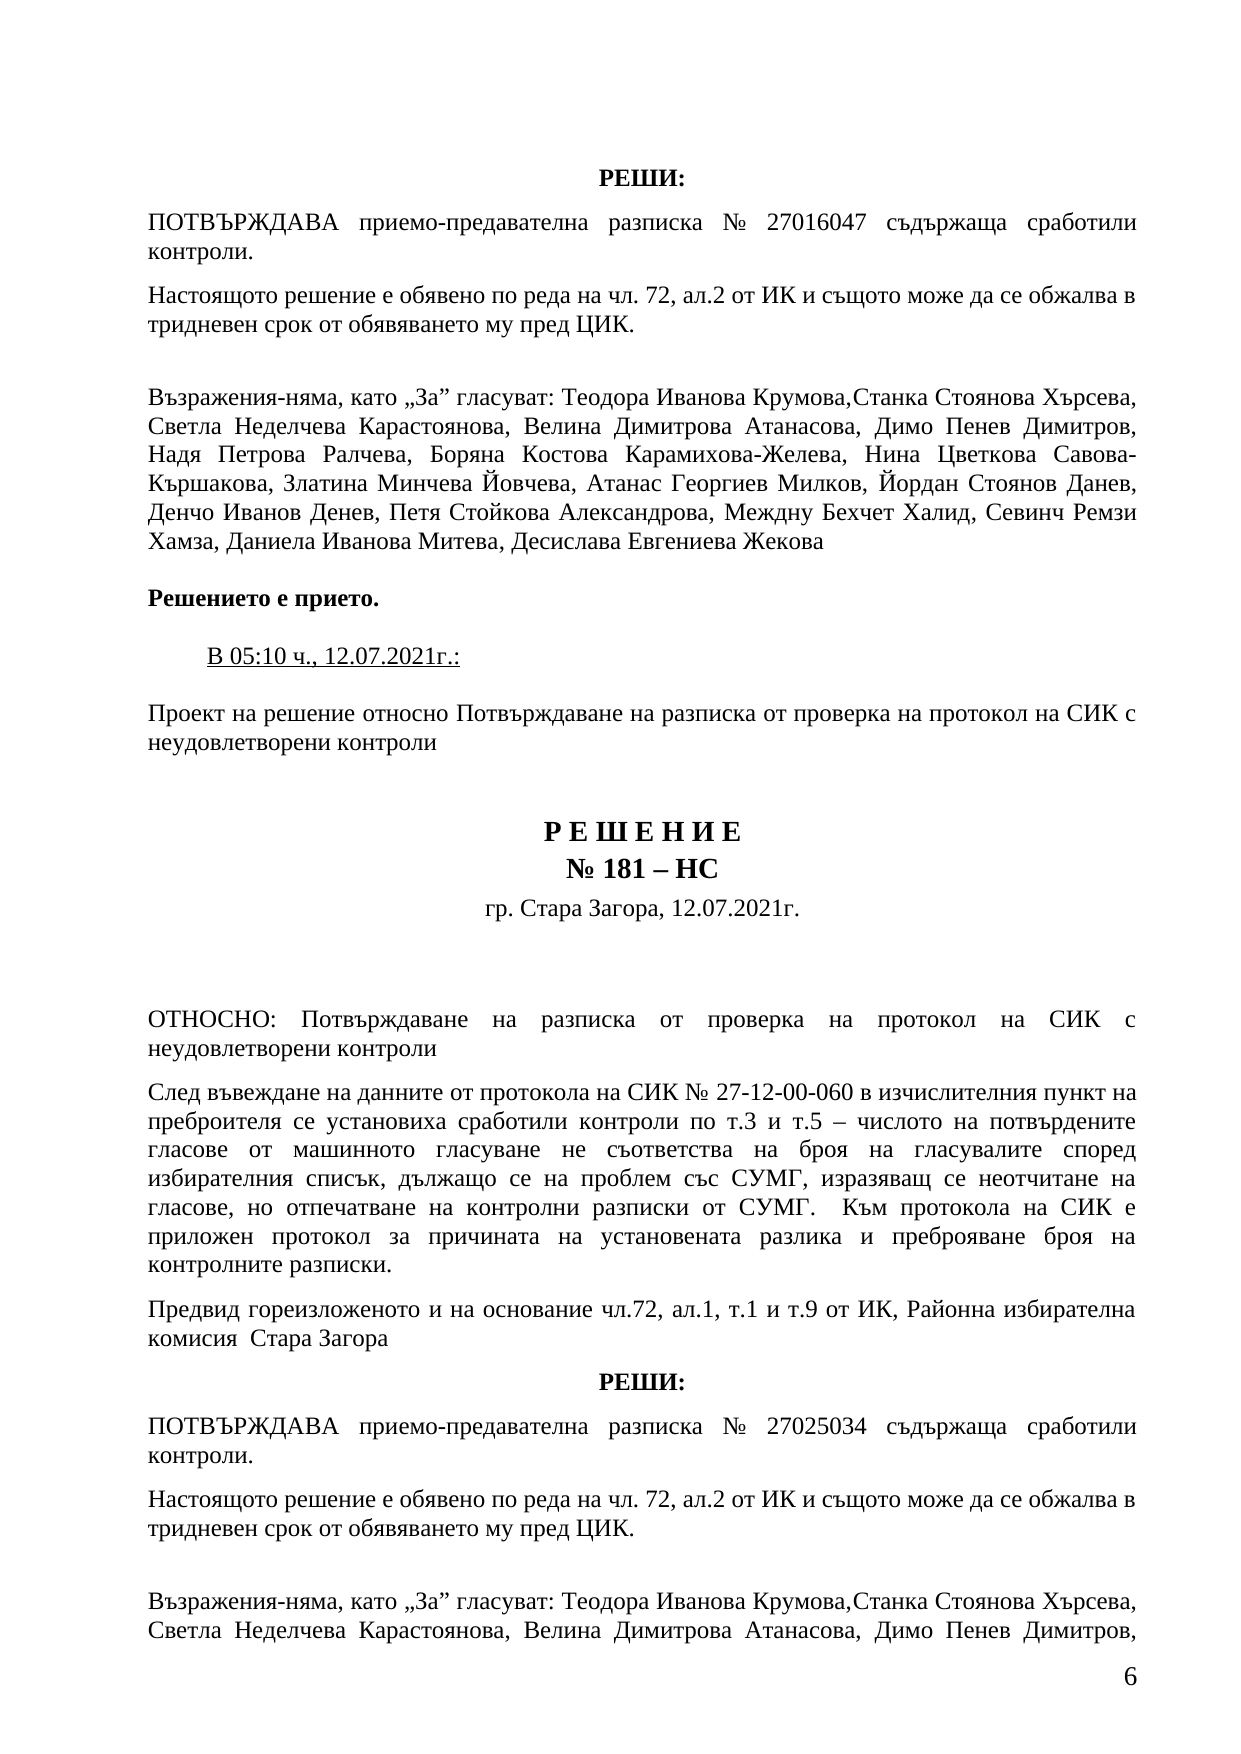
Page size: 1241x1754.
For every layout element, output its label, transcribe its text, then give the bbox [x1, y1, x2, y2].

text РЕШИ: [148, 1367, 1137, 1396]
text ПОТВЪРЖДАВА приемо-предавателна разписка № 27025034 съдържаща сработили контроли. [148, 1411, 1137, 1469]
text След въвеждане на данните от протокола на СИК № 27-12-00-060 в изчислителния пункт на преброителя се установиха сработили контроли по т.3 и т.5 – числото на потвърдените гласове от машинното гласуване не съответства на броя на гласувалите според избирателния списък, дължащо се на проблем със СУМГ, изразяващ се неотчитане на гласове, но отпечатване на контролни разписки от СУМГ. Към протокола на СИК е приложен протокол за причината на установената разлика и преброяване броя на контролните разписки. [148, 1077, 1137, 1278]
text гр. Стара Загора, 12.07.2021г. [148, 885, 1137, 922]
text Р Е Ш Е Н И Е [148, 810, 1137, 847]
text ОТНОСНО: Потвърждаване на разписка от проверка на протокол на СИК с неудовлетворени контроли [148, 1004, 1137, 1061]
text Решението е прието. [148, 583, 1137, 612]
text РЕШИ: [148, 163, 1137, 191]
text Настоящото решение е обявено по реда на чл. 72, ал.2 от ИК и същото може да се обжалва в тридневен срок от обявяването му пред ЦИК. [148, 1484, 1137, 1542]
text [148, 1586, 1137, 1644]
text Предвид гореизложеното и на основание чл.72, ал.1, т.1 и т.9 от ИК, Районна избирателна комисия Стара Загора [148, 1294, 1137, 1351]
text Настоящото решение е обявено по реда на чл. 72, ал.2 от ИК и същото може да се обжалва в тридневен срок от обявяването му пред ЦИК. [148, 280, 1137, 338]
text Проект на решение относно Потвърждаване на разписка от проверка на протокол на СИК с неудовлетворени контроли [148, 698, 1137, 756]
text № 181 – НС [148, 847, 1137, 885]
text В 05:10 ч., 12.07.2021г.: [148, 641, 1137, 669]
text ПОТВЪРЖДАВА приемо-предавателна разписка № 27016047 съдържаща сработили контроли. [148, 207, 1137, 264]
